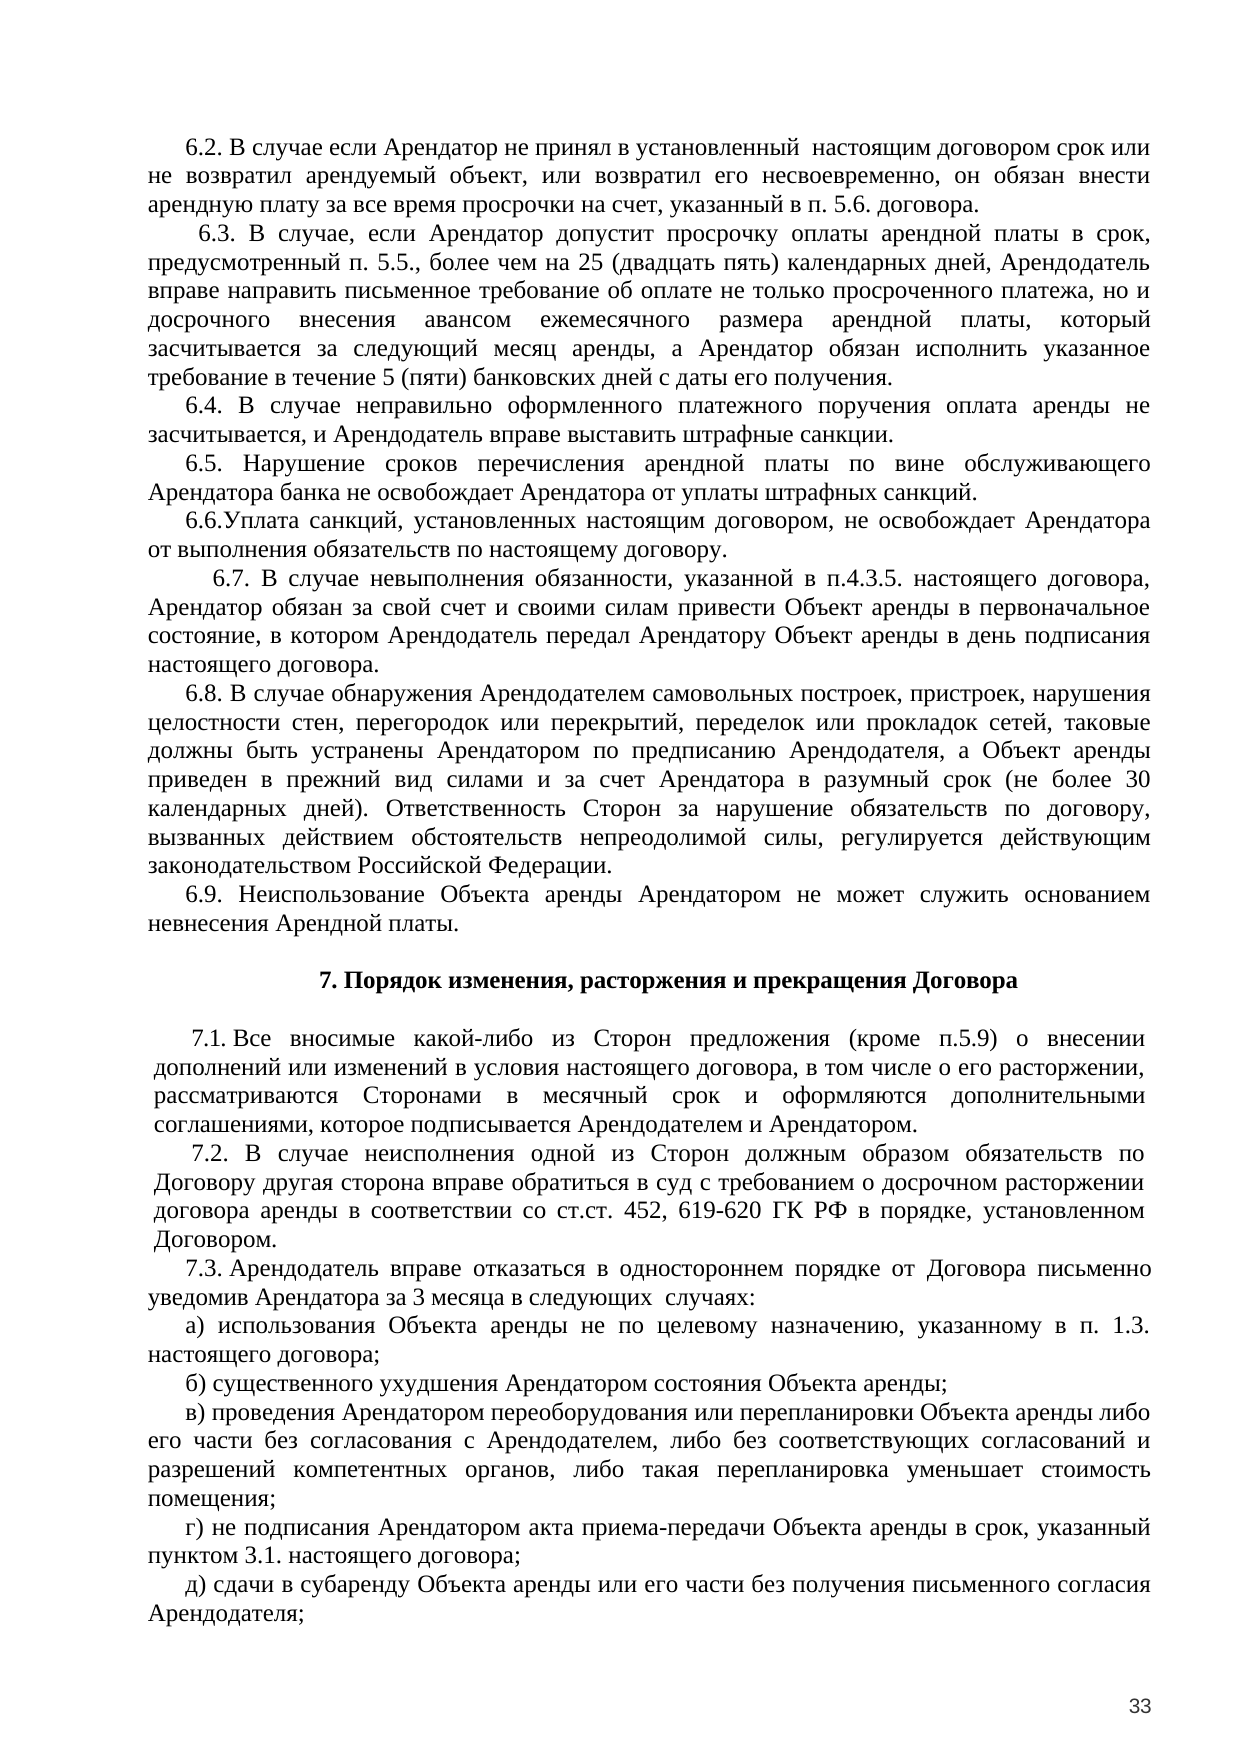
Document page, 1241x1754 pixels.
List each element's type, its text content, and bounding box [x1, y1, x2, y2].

text 7.2. В случае неисполнения одной из Сторон должным образом обязательств по Договору другая сторона вправе обратиться в суд с требованием о досрочном расторжении договора аренды в соответствии со ст.ст. 452, 619-620 ГК РФ в порядке, установленном Договором. [154, 1138, 1146, 1253]
text 6.9. Неиспользование Объекта аренды Арендатором не может служить основанием невнесения Арендной платы. [148, 879, 1152, 937]
text 7.1. Все вносимые какой-либо из Сторон предложения (кроме п.5.9) о внесении дополнений или изменений в условия настоящего договора, в том числе о его расторжении, рассматриваются Сторонами в месячный срок и оформляются дополнительными соглашениями, которое подписывается Арендодателем и Арендатором. [154, 1023, 1146, 1138]
text 6.6.Уплата санкций, установленных настоящим договором, не освобождает Арендатора от выполнения обязательств по настоящему договору. [148, 505, 1152, 563]
text 7. Порядок изменения, расторжения и прекращения Договора [154, 965, 1146, 994]
text 6.2. В случае если Арендатор не принял в установленный настоящим договором срок или не возвратил арендуемый объект, или возвратил его несвоевременно, он обязан внести арендную плату за все время просрочки на счет, указанный в п. 5.6. договора. [148, 132, 1152, 218]
text 6.3. В случае, если Арендатор допустит просрочку оплаты арендной платы в срок, предусмотренный п. 5.5., более чем на 25 (двадцать пять) календарных дней, Арендодатель вправе направить письменное требование об оплате не только просроченного платежа, но и досрочного внесения авансом ежемесячного размера арендной платы, который засчитывается за следующий месяц аренды, а Арендатор обязан исполнить указанное требование в течение 5 (пяти) банковских дней с даты его получения. [148, 218, 1152, 390]
text 6.4. В случае неправильно оформленного платежного поручения оплата аренды не засчитывается, и Арендодатель вправе выставить штрафные санкции. [148, 390, 1152, 448]
text д) сдачи в субаренду Объекта аренды или его части без получения письменного согласия Арендодателя; [148, 1569, 1152, 1627]
text а) использования Объекта аренды не по целевому назначению, указанному в п. 1.3. настоящего договора; [148, 1310, 1152, 1368]
text г) не подписания Арендатором акта приема-передачи Объекта аренды в срок, указанный пунктом 3.1. настоящего договора; [148, 1512, 1152, 1569]
text 7.3. Арендодатель вправе отказаться в одностороннем порядке от Договора письменно уведомив Арендатора за 3 месяца в следующих случаях: [148, 1253, 1152, 1310]
text 6.7. В случае невыполнения обязанности, указанной в п.4.3.5. настоящего договора, Арендатор обязан за свой счет и своими силам привести Объект аренды в первоначальное состояние, в котором Арендодатель передал Арендатору Объект аренды в день подписания настоящего договора. [148, 563, 1152, 678]
text 6.5. Нарушение сроков перечисления арендной платы по вине обслуживающего Арендатора банка не освобождает Арендатора от уплаты штрафных санкций. [148, 448, 1152, 505]
text в) проведения Арендатором переоборудования или перепланировки Объекта аренды либо его части без согласования с Арендодателем, либо без соответствующих согласований и разрешений компетентных органов, либо такая перепланировка уменьшает стоимость помещения; [148, 1397, 1152, 1512]
text б) существенного ухудшения Арендатором состояния Объекта аренды; [148, 1368, 1152, 1397]
text 6.8. В случае обнаружения Арендодателем самовольных построек, пристроек, нарушения целостности стен, перегородок или перекрытий, переделок или прокладок сетей, таковые должны быть устранены Арендатором по предписанию Арендодателя, а Объект аренды приведен в прежний вид силами и за счет Арендатора в разумный срок (не более 30 календарных дней). Ответственность Сторон за нарушение обязательств по договору, вызванных действием обстоятельств непреодолимой силы, регулируется действующим законодательством Российской Федерации. [148, 678, 1152, 879]
